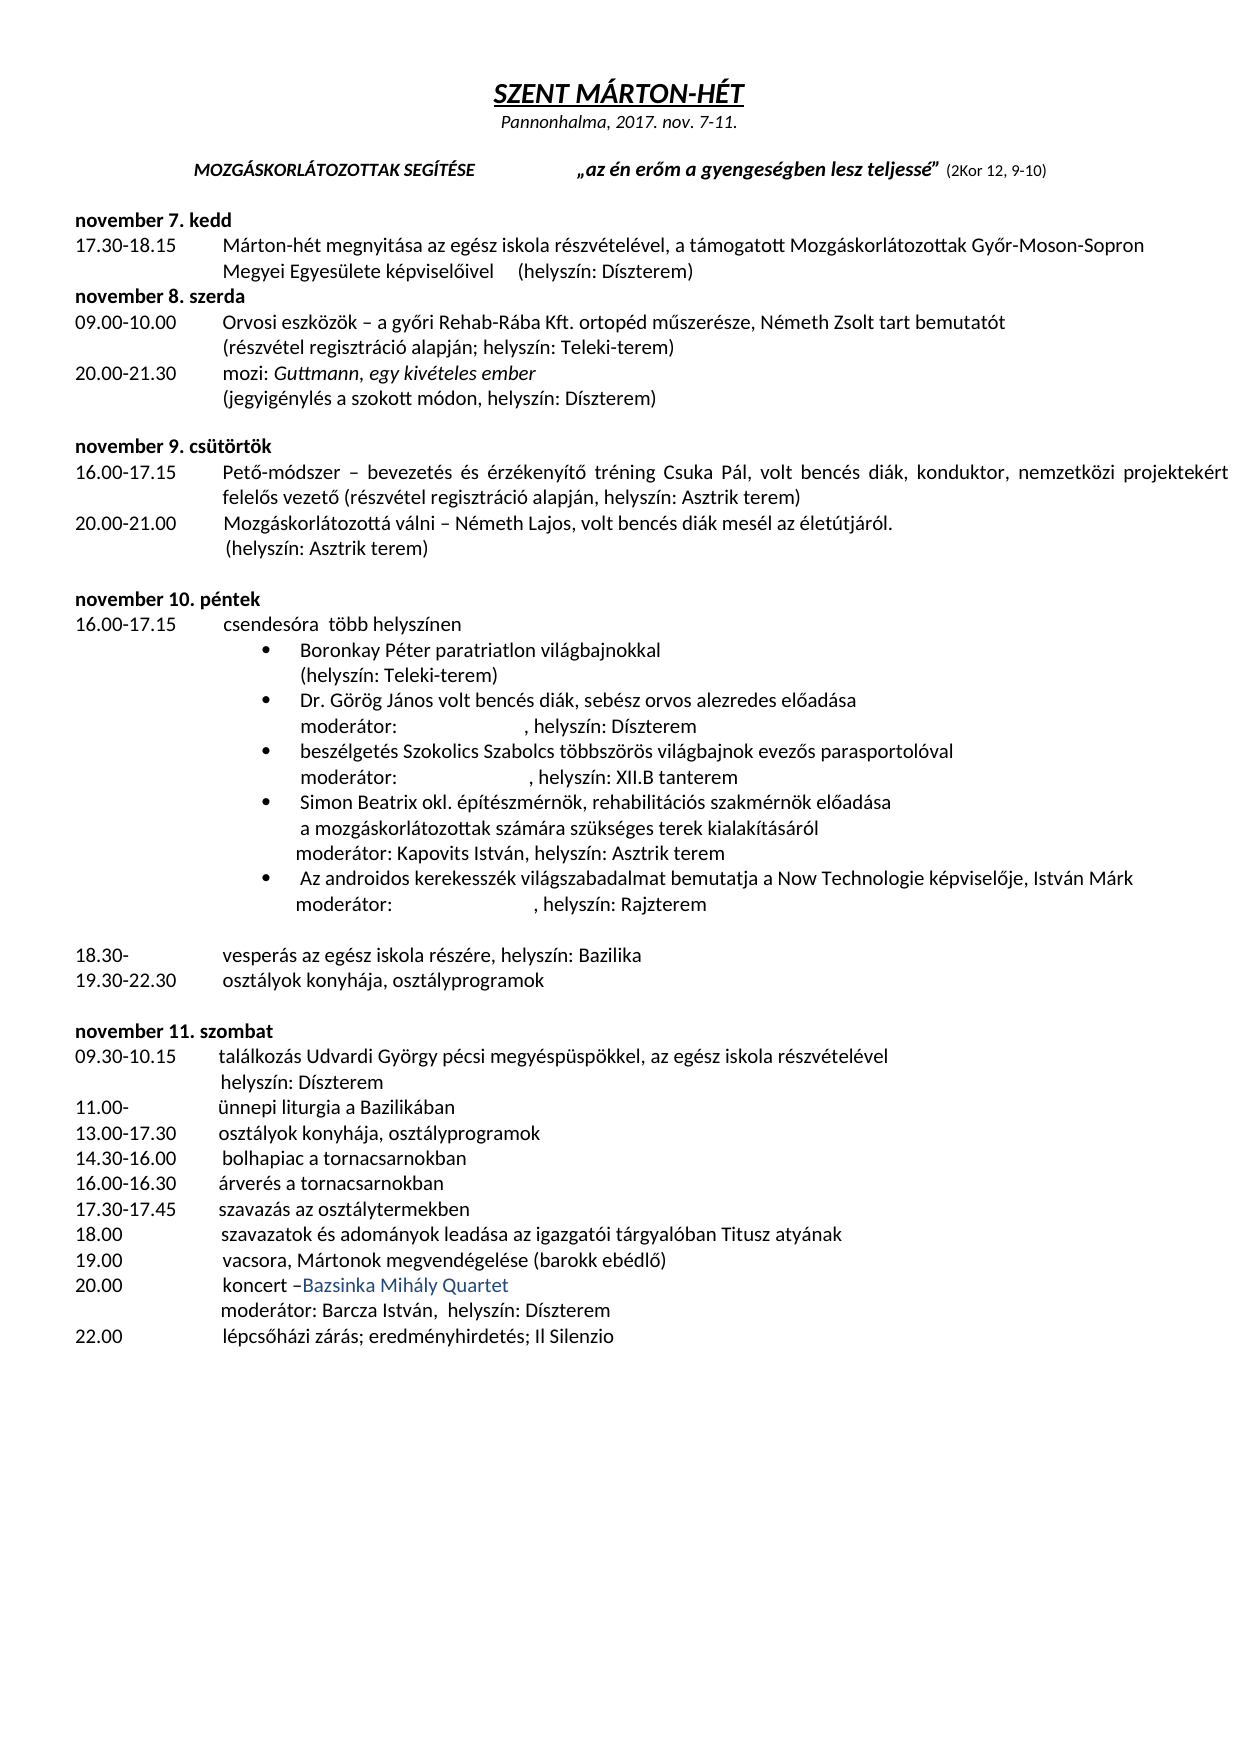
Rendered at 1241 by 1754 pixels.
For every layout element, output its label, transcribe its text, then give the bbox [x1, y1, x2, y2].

text moderátor: , helyszín: Díszterem [75, 713, 1165, 738]
text (helyszín: Asztrik terem) [75, 535, 1239, 561]
text november 9. csütörtök [75, 433, 1165, 459]
text (helyszín: Teleki-terem) [300, 662, 1165, 688]
text 09.00-10.00 Orvosi eszközök – a győri Rehab-Rába Kft. ortopéd műszerésze, Németh Zsolt tart bemutatót (részvétel regisztráció alapján; helyszín: Teleki-terem) [75, 309, 1165, 360]
text november 11. szombat [75, 1018, 1165, 1043]
text 09.30-10.15 találkozás Udvardi György pécsi megyéspüspökkel, az egész iskola részvételével [75, 1043, 1165, 1069]
list Az androidos kerekesszék világszabadalmat bemutatja a Now Technologie képviselője, István Márk [262, 866, 1165, 891]
text 22.00 lépcsőházi zárás; eredményhirdetés; Il Silenzio [75, 1323, 1165, 1348]
text 14.30-16.00 bolhapiac a tornacsarnokban [75, 1145, 1165, 1171]
list beszélgetés Szokolics Szabolcs többszörös világbajnok evezős parasportolóval [262, 738, 1165, 764]
text 11.00- ünnepi liturgia a Bazilikában [75, 1094, 1165, 1120]
text MOZGÁSKORLÁTOZOTTAK SEGÍTÉSE „az én erőm a gyengeségben lesz teljessé” (2Kor 12, 9-10) [75, 156, 1165, 182]
list Simon Beatrix okl. építészmérnök, rehabilitációs szakmérnök előadása [262, 789, 1165, 815]
text SZENT MÁRTON-HÉT [75, 75, 1165, 111]
text moderátor: Barcza István, helyszín: Díszterem [75, 1298, 1165, 1323]
text 19.00 vacsora, Mártonok megvendégelése (barokk ebédlő) [75, 1247, 1165, 1272]
text 18.00 szavazatok és adományok leadása az igazgatói tárgyalóban Titusz atyának [75, 1221, 1165, 1247]
text moderátor: Kapovits István, helyszín: Asztrik terem [75, 840, 1165, 866]
text 16.00-17.15 Pető-módszer – bevezetés és érzékenyítő tréning Csuka Pál, volt bencés diák, konduktor, nemzetközi projektekért felelős vezető (részvétel regisztráció alapján, helyszín: Asztrik terem) [75, 459, 1239, 510]
list Dr. Görög János volt bencés diák, sebész orvos alezredes előadása [262, 688, 1165, 713]
text helyszín: Díszterem [75, 1069, 1165, 1094]
list Boronkay Péter paratriatlon világbajnokkal [262, 637, 1165, 662]
text a mozgáskorlátozottak számára szükséges terek kialakításáról [225, 815, 1165, 840]
text 20.00-21.30 mozi: Guttmann, egy kivételes ember (jegyigénylés a szokott módon, helyszín: Díszterem) [75, 360, 1165, 411]
text november 7. kedd [75, 207, 1165, 233]
text 16.00-16.30 árverés a tornacsarnokban [75, 1171, 1165, 1196]
text 20.00 koncert –Bazsinka Mihály Quartet [75, 1272, 1165, 1298]
text 13.00-17.30 osztályok konyhája, osztályprogramok [75, 1120, 1165, 1145]
text moderátor: , helyszín: Rajzterem [75, 891, 1165, 916]
text 20.00-21.00 Mozgáskorlátozottá válni – Németh Lajos, volt bencés diák mesél az életútjáról. [75, 510, 1239, 535]
text 17.30-17.45 szavazás az osztálytermekben [75, 1196, 1165, 1221]
text Pannonhalma, 2017. nov. 7-11. [75, 111, 1165, 133]
text november 10. péntek [75, 586, 1165, 611]
text moderátor: , helyszín: XII.B tanterem [75, 764, 1165, 789]
text 16.00-17.15 csendesóra több helyszínen [75, 611, 1165, 637]
text 17.30-18.15 Márton-hét megnyitása az egész iskola részvételével, a támogatott Mozgáskorlátozottak Győr-Moson-Sopron Megyei Egyesülete képviselőivel (helyszín: Díszterem) [75, 233, 1165, 283]
text 18.30- vesperás az egész iskola részére, helyszín: Bazilika [75, 942, 1165, 967]
text 19.30-22.30 osztályok konyhája, osztályprogramok [75, 967, 1165, 993]
text november 8. szerda [75, 283, 1165, 309]
